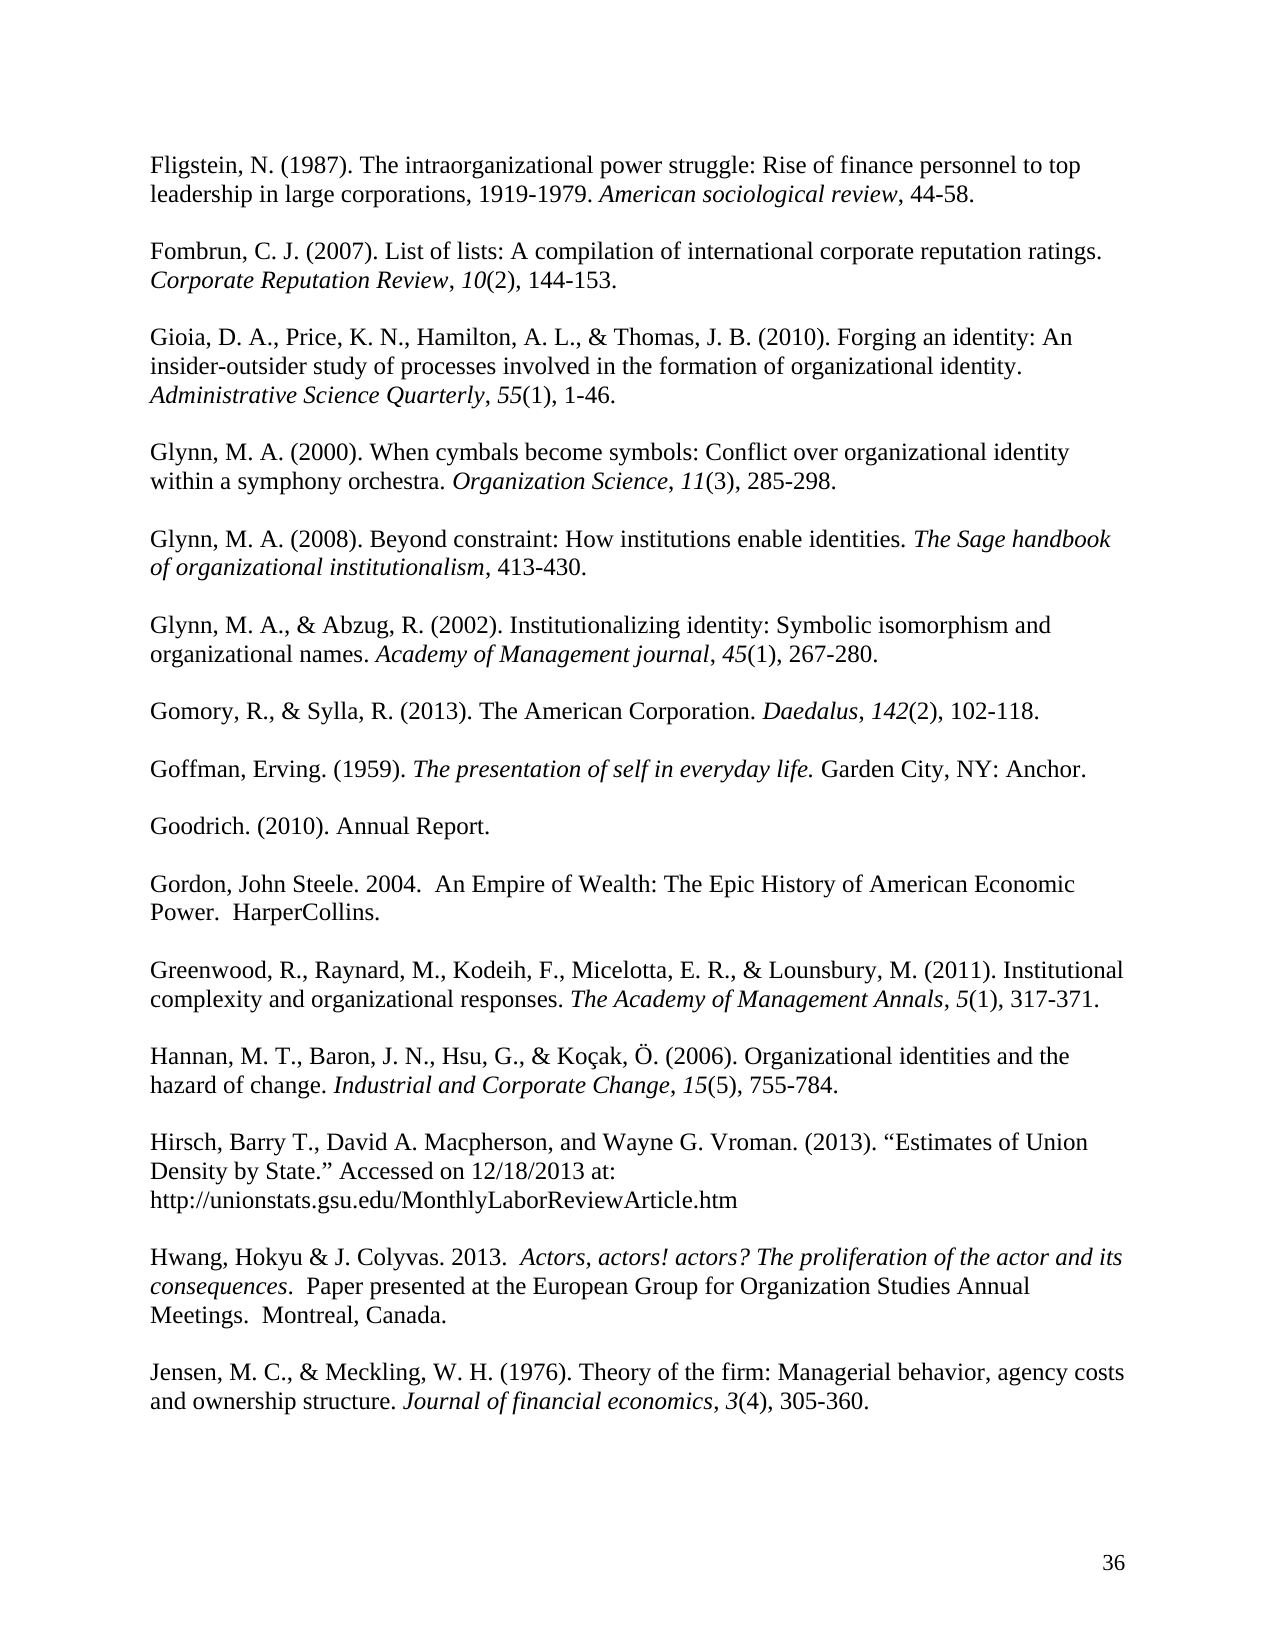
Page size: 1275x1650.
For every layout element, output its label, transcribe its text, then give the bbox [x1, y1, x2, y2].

text Gomory, R., & Sylla, R. (2013). The American Corporation. Daedalus, 142(2), 102-118. [150, 696, 1125, 725]
text Fligstein, N. (1987). The intraorganizational power struggle: Rise of finance personnel to top leadership in large corporations, 1919-1979. American sociological review, 44-58. [150, 150, 1125, 207]
text Gioia, D. A., Price, K. N., Hamilton, A. L., & Thomas, J. B. (2010). Forging an identity: An insider-outsider study of processes involved in the formation of organizational identity. Administrative Science Quarterly, 55(1), 1-46. [150, 322, 1125, 409]
text Glynn, M. A. (2000). When cymbals become symbols: Conflict over organizational identity within a symphony orchestra. Organization Science, 11(3), 285-298. [150, 437, 1125, 495]
text Hwang, Hokyu & J. Colyvas. 2013. Actors, actors! actors? The proliferation of the actor and its consequences. Paper presented at the European Group for Organization Studies Annual Meetings. Montreal, Canada. [150, 1242, 1125, 1329]
text Hannan, M. T., Baron, J. N., Hsu, G., & Koçak, Ö. (2006). Organizational identities and the hazard of change. Industrial and Corporate Change, 15(5), 755-784. [150, 1041, 1125, 1099]
text Goffman, Erving. (1959). The presentation of self in everyday life. Garden City, NY: Anchor. [150, 754, 1125, 782]
text Hirsch, Barry T., David A. Macpherson, and Wayne G. Vroman. (2013). “Estimates of Union Density by State.” Accessed on 12/18/2013 at: http://unionstats.gsu.edu/MonthlyLaborReviewArticle.htm [150, 1127, 1125, 1214]
text Goodrich. (2010). Annual Report. [150, 811, 1125, 840]
text Jensen, M. C., & Meckling, W. H. (1976). Theory of the firm: Managerial behavior, agency costs and ownership structure. Journal of financial economics, 3(4), 305-360. [150, 1357, 1125, 1415]
text Fombrun, C. J. (2007). List of lists: A compilation of international corporate reputation ratings. Corporate Reputation Review, 10(2), 144-153. [150, 236, 1125, 294]
text Glynn, M. A., & Abzug, R. (2002). Institutionalizing identity: Symbolic isomorphism and organizational names. Academy of Management journal, 45(1), 267-280. [150, 610, 1125, 667]
text Greenwood, R., Raynard, M., Kodeih, F., Micelotta, E. R., & Lounsbury, M. (2011). Institutional complexity and organizational responses. The Academy of Management Annals, 5(1), 317-371. [150, 955, 1125, 1012]
text Gordon, John Steele. 2004. An Empire of Wealth: The Epic History of American Economic Power. HarperCollins. [150, 869, 1125, 926]
text Glynn, M. A. (2008). Beyond constraint: How institutions enable identities. The Sage handbook of organizational institutionalism, 413-430. [150, 524, 1125, 581]
